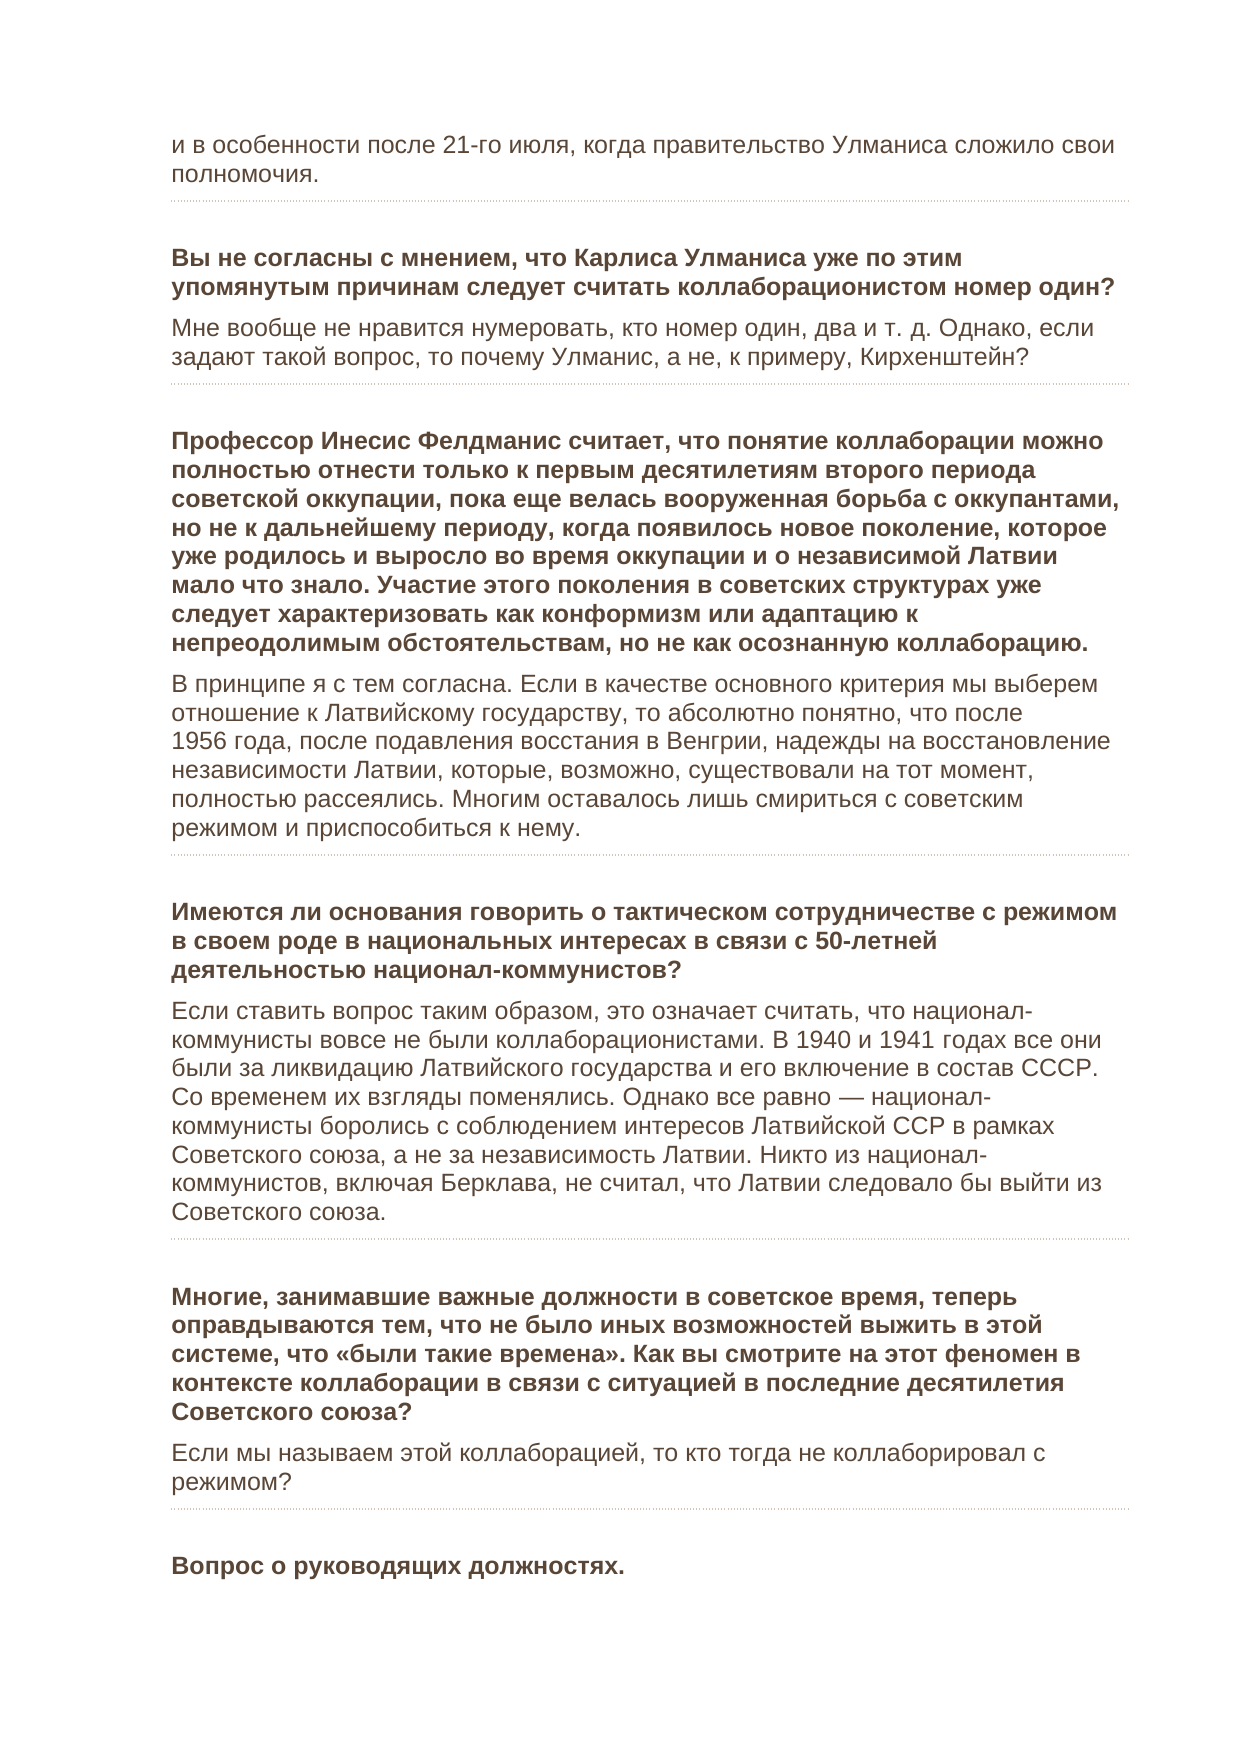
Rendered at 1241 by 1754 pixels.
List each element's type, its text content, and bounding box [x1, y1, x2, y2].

text Многие, занимавшие важные должности в советское время, теперь оправдываются тем, что не было иных возможностей выжить в этой системе, что «были такие времена». Как вы смотрите на этот феномен в контексте коллаборации в связи с ситуацией в последние десятилетия Советского союза? [171, 1238, 1128, 1425]
text Имеются ли основания говорить о тактическом сотрудничестве с режимом в своем роде в национальных интересах в связи с 50-летней деятельностью национал-коммунистов? [171, 854, 1128, 983]
text Если мы называем этой коллаборацией, то кто тогда не коллаборировал с режимом? [171, 1438, 1128, 1495]
text Профессор Инесис Фелдманис считает, что понятие коллаборации можно полностью отнести только к первым десятилетиям второго периода советской оккупации, пока еще велась вооруженная борьба с оккупантами, но не к дальнейшему периоду, когда появилось новое поколение, которое уже родилось и выросло во время оккупации и о независимой Латвии мало что знало. Участие этого поколения в советских структурах уже следует характеризовать как конформизм или адаптацию к непреодолимым обстоятельствам, но не как осознанную коллаборацию. [171, 383, 1128, 656]
text В принципе я с тем согласна. Если в качестве основного критерия мы выберем отношение к Латвийскому государству, то абсолютно понятно, что после 1956 года, после подавления восстания в Венгрии, надежды на восстановление независимости Латвии, которые, возможно, существовали на тот момент, полностью рассеялись. Многим оставалось лишь смириться с советским режимом и приспособиться к нему. [171, 669, 1128, 841]
text Вы не согласны с мнением, что Карлиса Улманиса уже по этим упомянутым причинам следует считать коллаборационистом номер один? [171, 200, 1128, 301]
text Мне вообще не нравится нумеровать, кто номер один, два и т. д. Однако, если задают такой вопрос, то почему Улманис, а не, к примеру, Кирхенштейн? [171, 313, 1128, 371]
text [171, 130, 1128, 187]
text Вопрос о руководящих должностях. [171, 1508, 1128, 1580]
text Если ставить вопрос таким образом, это означает считать, что национал-коммунисты вовсе не были коллаборационистами. В 1940 и 1941 годах все они были за ликвидацию Латвийского государства и его включение в состав СССР. Со временем их взгляды поменялись. Однако все равно — национал-коммунисты боролись с соблюдением интересов Латвийской ССР в рамках Советского союза, а не за независимость Латвии. Никто из национал-коммунистов, включая Берклава, не считал, что Латвии следовало бы выйти из Советского союза. [171, 996, 1128, 1226]
